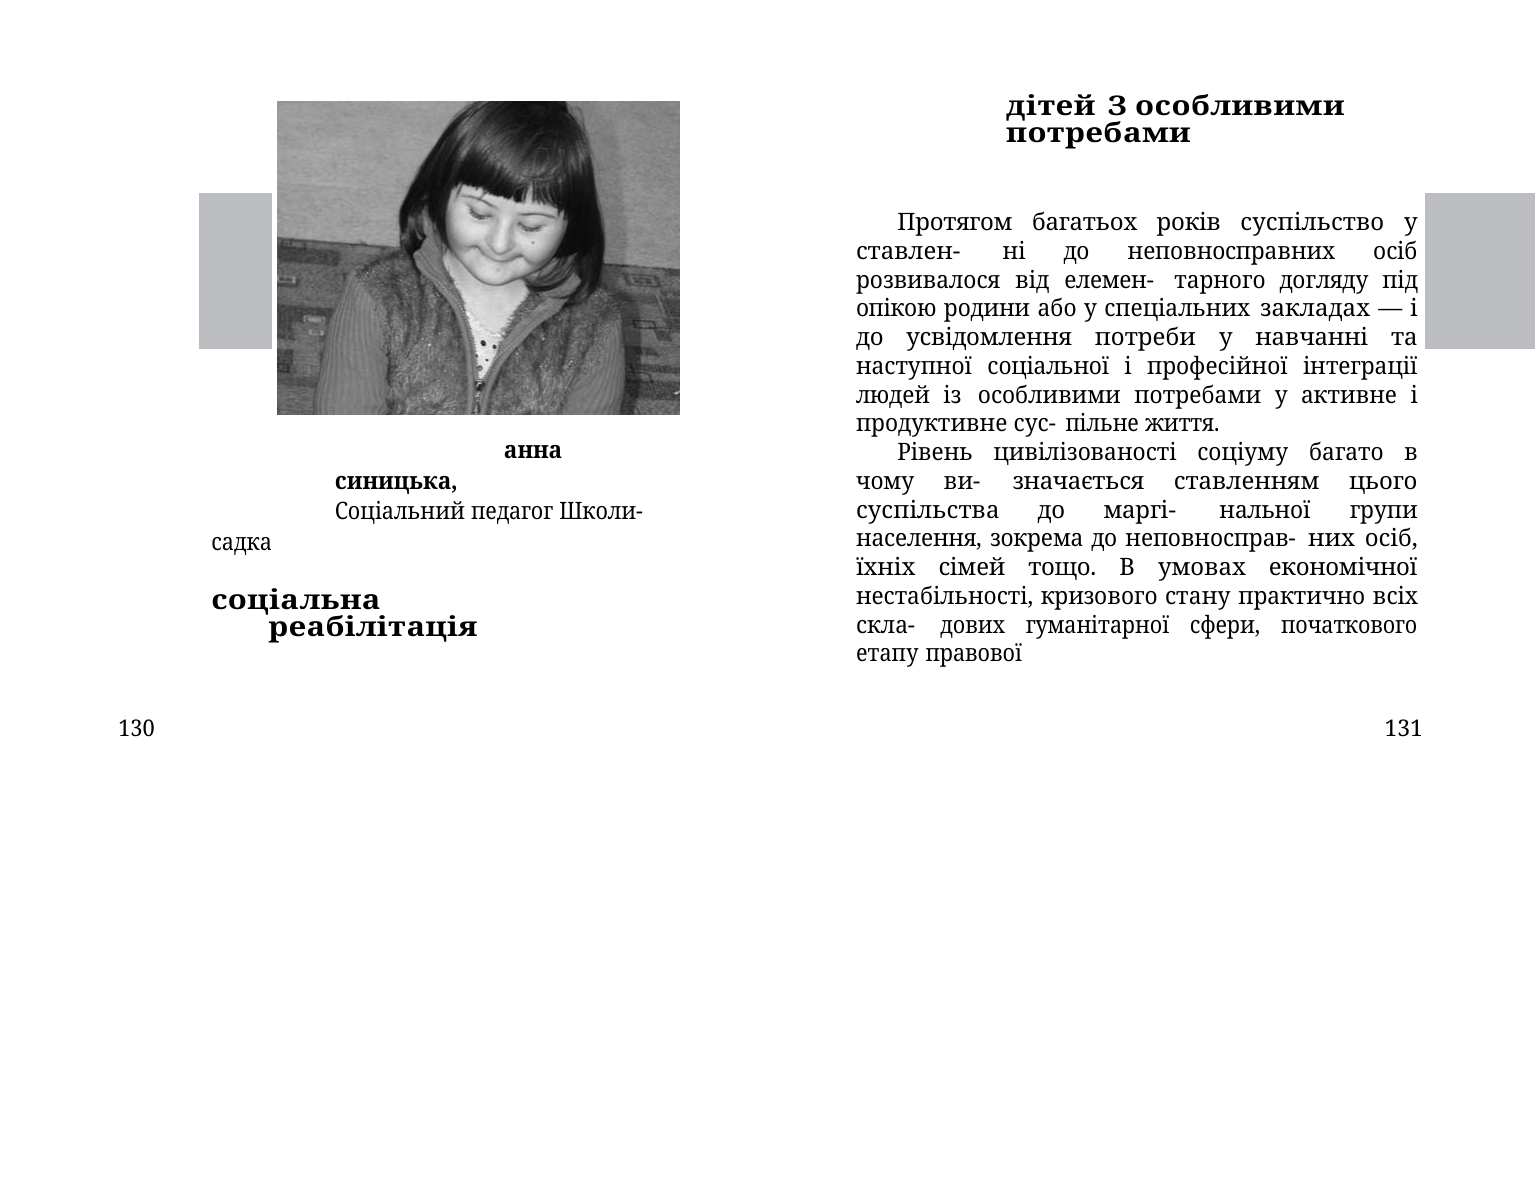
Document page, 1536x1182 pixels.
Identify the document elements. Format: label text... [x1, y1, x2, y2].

text 130 131 [118, 712, 1535, 743]
subtitle анна синицька, [334, 434, 679, 495]
subtitle соціальна реабілітація дітей З особливими потребами [211, 587, 572, 644]
text Протягом багатьох років суспільство у ставлен- ні до неповносправних осіб розвивалося від елемен- тарного догляду під опікою родини або у спеціальних закладах — і до усвідомлення потреби у навчанні та наступної соціальної і професійної інтеграції людей із особливими потребами у активне і продуктивне сус- пільне життя. [856, 208, 1418, 438]
subtitle соціальна реабілітація дітей З особливими потребами [949, 93, 1429, 150]
text Соціальний педагог Школи-садка [211, 495, 679, 556]
text Рівень цивілізованості соціуму багато в чому ви- значається ставленням цього суспільства до маргі- нальної групи населення, зокрема до неповносправ- них осіб, їхніх сімей тощо. В умовах економічної нестабільності, кризового стану практично всіх скла- дових гуманітарної сфери, початкового етапу правової [856, 438, 1418, 668]
picture [277, 101, 680, 415]
